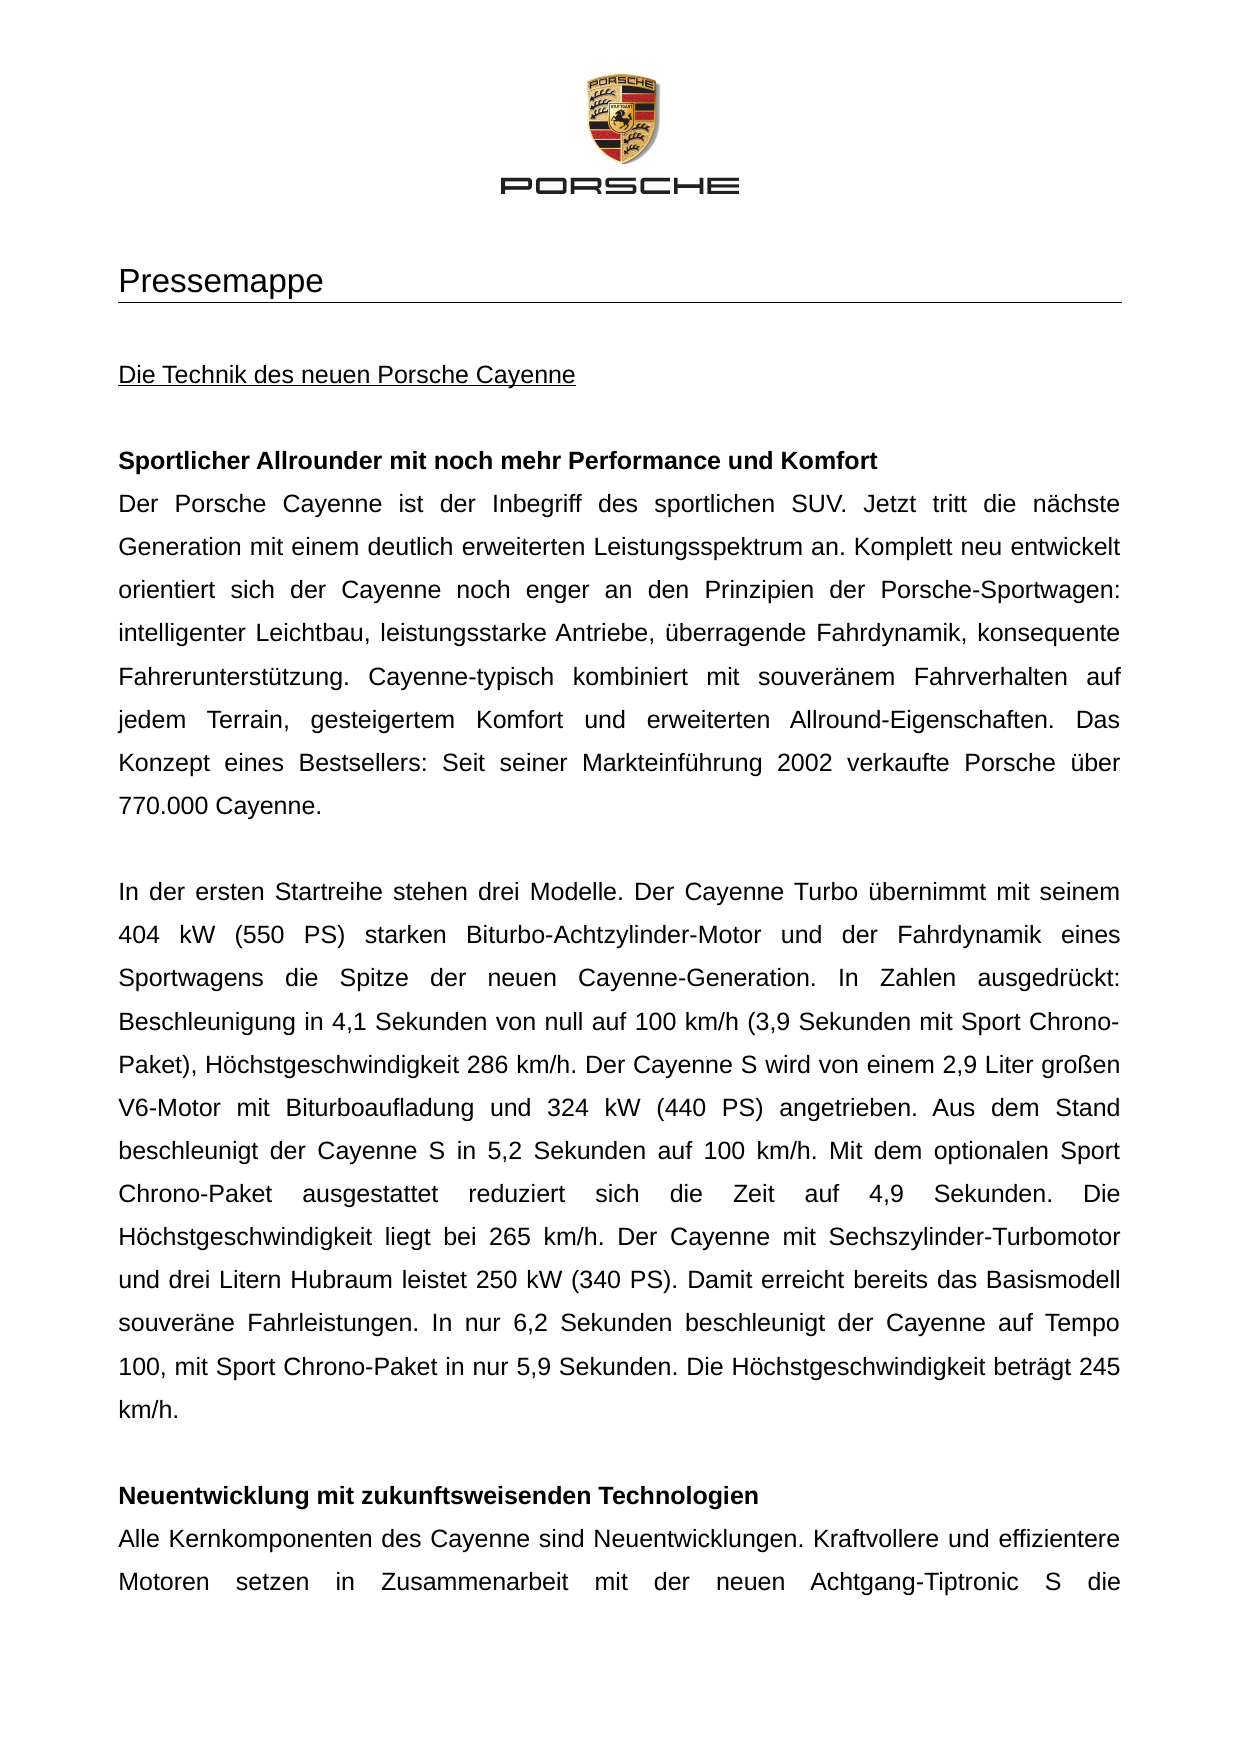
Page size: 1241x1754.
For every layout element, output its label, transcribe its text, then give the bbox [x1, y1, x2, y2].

text In der ersten Startreihe stehen drei Modelle. Der Cayenne Turbo übernimmt mit seinem 404 kW (550 PS) starken Biturbo-Achtzylinder-Motor und der Fahrdynamik eines Sportwagens die Spitze der neuen Cayenne-Generation. In Zahlen ausgedrückt: Beschleunigung in 4,1 Sekunden von null auf 100 km/h (3,9 Sekunden mit Sport Chrono-Paket), Höchstgeschwindigkeit 286 km/h. Der Cayenne S wird von einem 2,9 Liter großen V6-Motor mit Biturboaufladung und 324 kW (440 PS) angetrieben. Aus dem Stand beschleunigt der Cayenne S in 5,2 Sekunden auf 100 km/h. Mit dem optionalen Sport Chrono-Paket ausgestattet reduziert sich die Zeit auf 4,9 Sekunden. Die Höchstgeschwindigkeit liegt bei 265 km/h. Der Cayenne mit Sechszylinder-Turbomotor und drei Litern Hubraum leistet 250 kW (340 PS). Damit erreicht bereits das Basismodell souveräne Fahrleistungen. In nur 6,2 Sekunden beschleunigt der Cayenne auf Tempo 100, mit Sport Chrono-Paket in nur 5,9 Sekunden. Die Höchstgeschwindigkeit beträgt 245 km/h. [118, 877, 1122, 1423]
picture [501, 74, 739, 194]
text Der Porsche Cayenne ist der Inbegriff des sportlichen SUV. Jetzt tritt die nächste Generation mit einem deutlich erweiterten Leistungsspektrum an. Komplett neu entwickelt orientiert sich der Cayenne noch enger an den Prinzipien der Porsche-Sportwagen: intelligenter Leichtbau, leistungsstarke Antriebe, überragende Fahrdynamik, konsequente Fahrerunterstützung. Cayenne-typisch kombiniert mit souveränem Fahrverhalten auf jedem Terrain, gesteigertem Komfort und erweiterten Allround-Eigenschaften. Das Konzept eines Bestsellers: Seit seiner Markteinführung 2002 verkaufte Porsche über 770.000 Cayenne. [118, 489, 1122, 820]
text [118, 1524, 1122, 1596]
text Sportlicher Allrounder mit noch mehr Performance und Komfort [118, 446, 1122, 475]
text Neuentwicklung mit zukunftsweisenden Technologien [118, 1481, 1122, 1510]
text Die Technik des neuen Porsche Cayenne [118, 360, 1122, 388]
